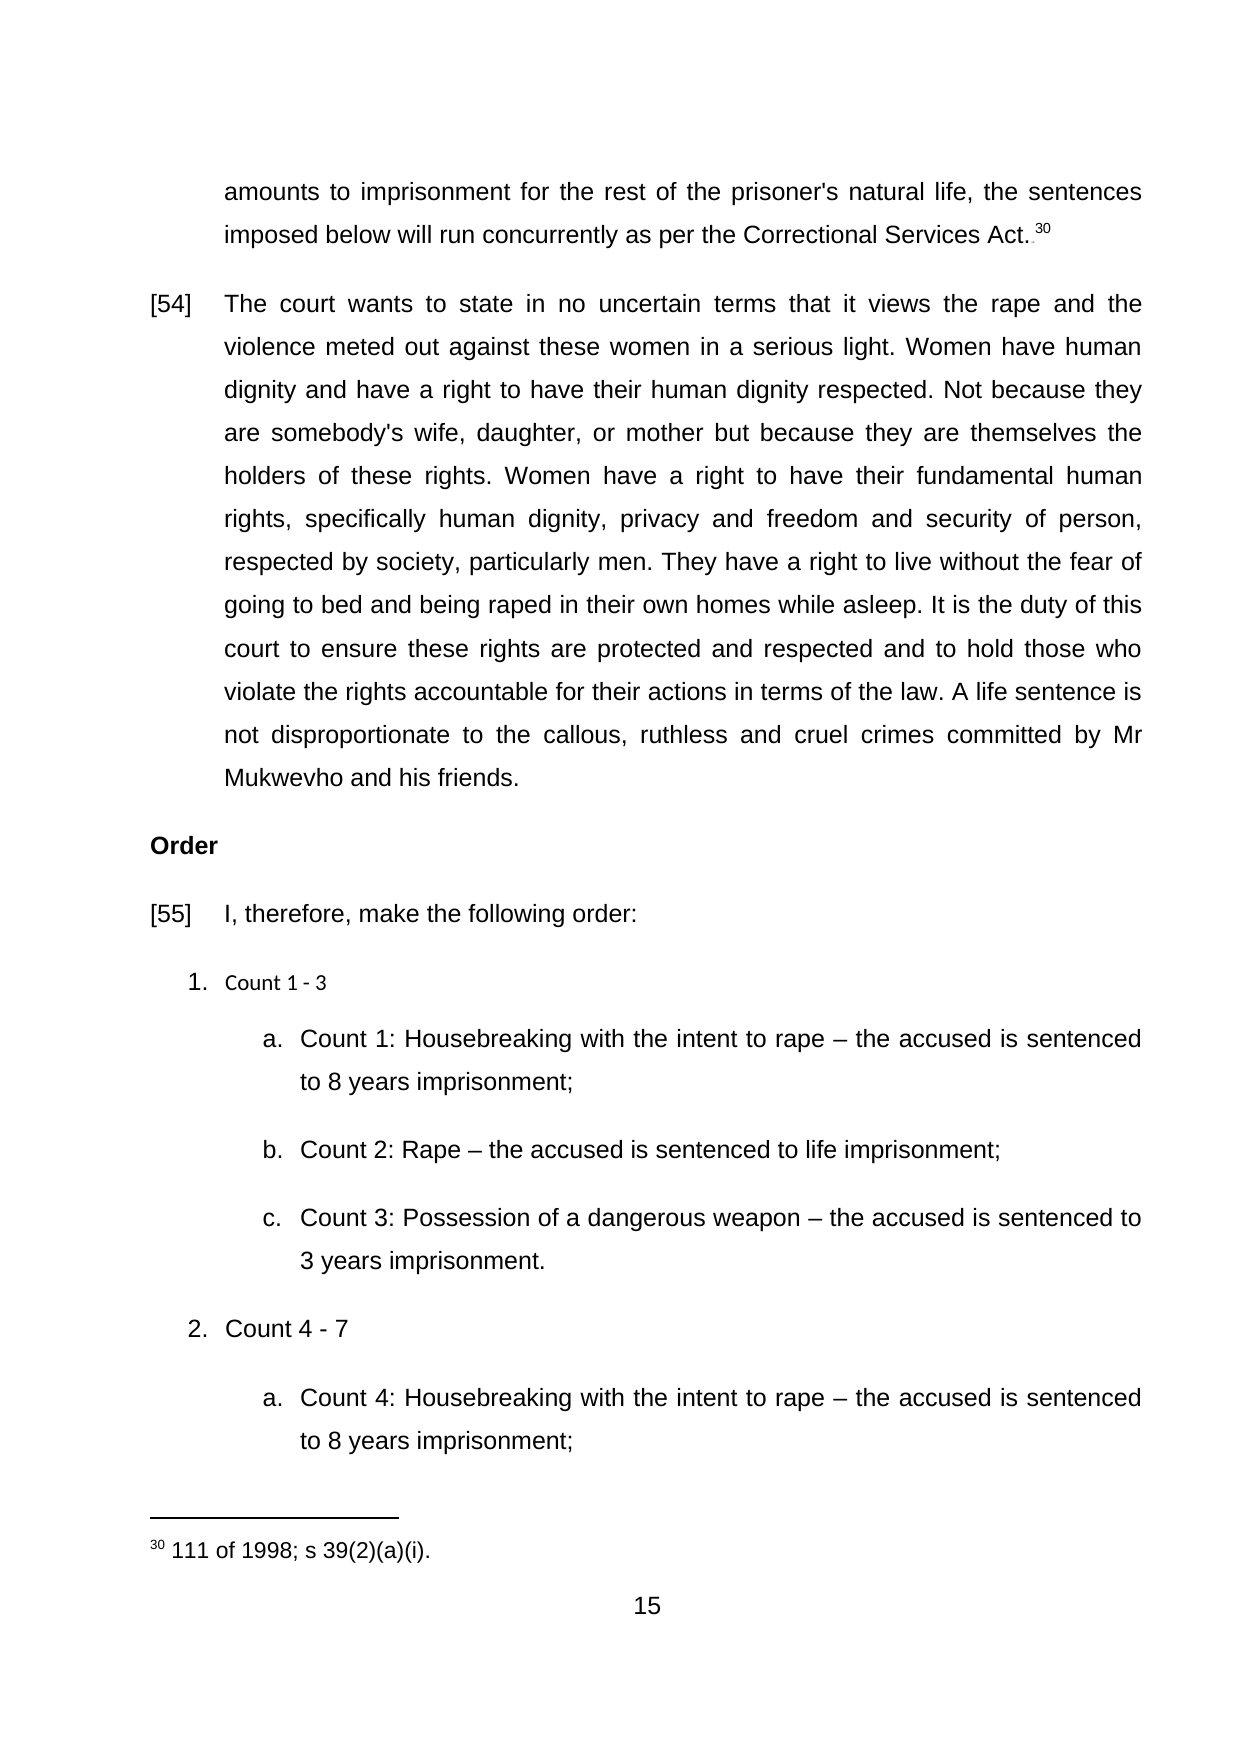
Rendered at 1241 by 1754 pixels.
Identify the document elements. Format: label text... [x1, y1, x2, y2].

text 2. Count 4 - 7 [187, 1314, 1144, 1343]
text [54] The court wants to state in no uncertain terms that it views the rape and the violence meted out against these women in a serious light. Women have human dignity and have a right to have their human dignity respected. Not because they are somebody's wife, daughter, or mother but because they are themselves the holders of these rights. Women have a right to have their fundamental human rights, specifically human dignity, privacy and freedom and security of person, respected by society, particularly men. They have a right to live without the fear of going to bed and being raped in their own homes while asleep. It is the duty of this court to ensure these rights are protected and respected and to hold those who violate the rights accountable for their actions in terms of the law. A life sentence is not disproportionate to the callous, ruthless and cruel crimes committed by Mr Mukwevho and his friends. [150, 288, 1144, 792]
text c. Count 3: Possession of a dangerous weapon – the accused is sentenced to 3 years imprisonment. [262, 1203, 1144, 1275]
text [150, 177, 1144, 249]
text [55] I, therefore, make the following order: [150, 899, 1144, 928]
text a. Count 1: Housebreaking with the intent to rape – the accused is sentenced to 8 years imprisonment; [262, 1024, 1144, 1096]
text b. Count 2: Rape – the accused is sentenced to life imprisonment; [262, 1135, 1144, 1164]
text a. Count 4: Housebreaking with the intent to rape – the accused is sentenced to 8 years imprisonment; [262, 1382, 1144, 1454]
subtitle Order [150, 831, 1144, 860]
text 1. Count 1 - 3 [187, 967, 1144, 996]
